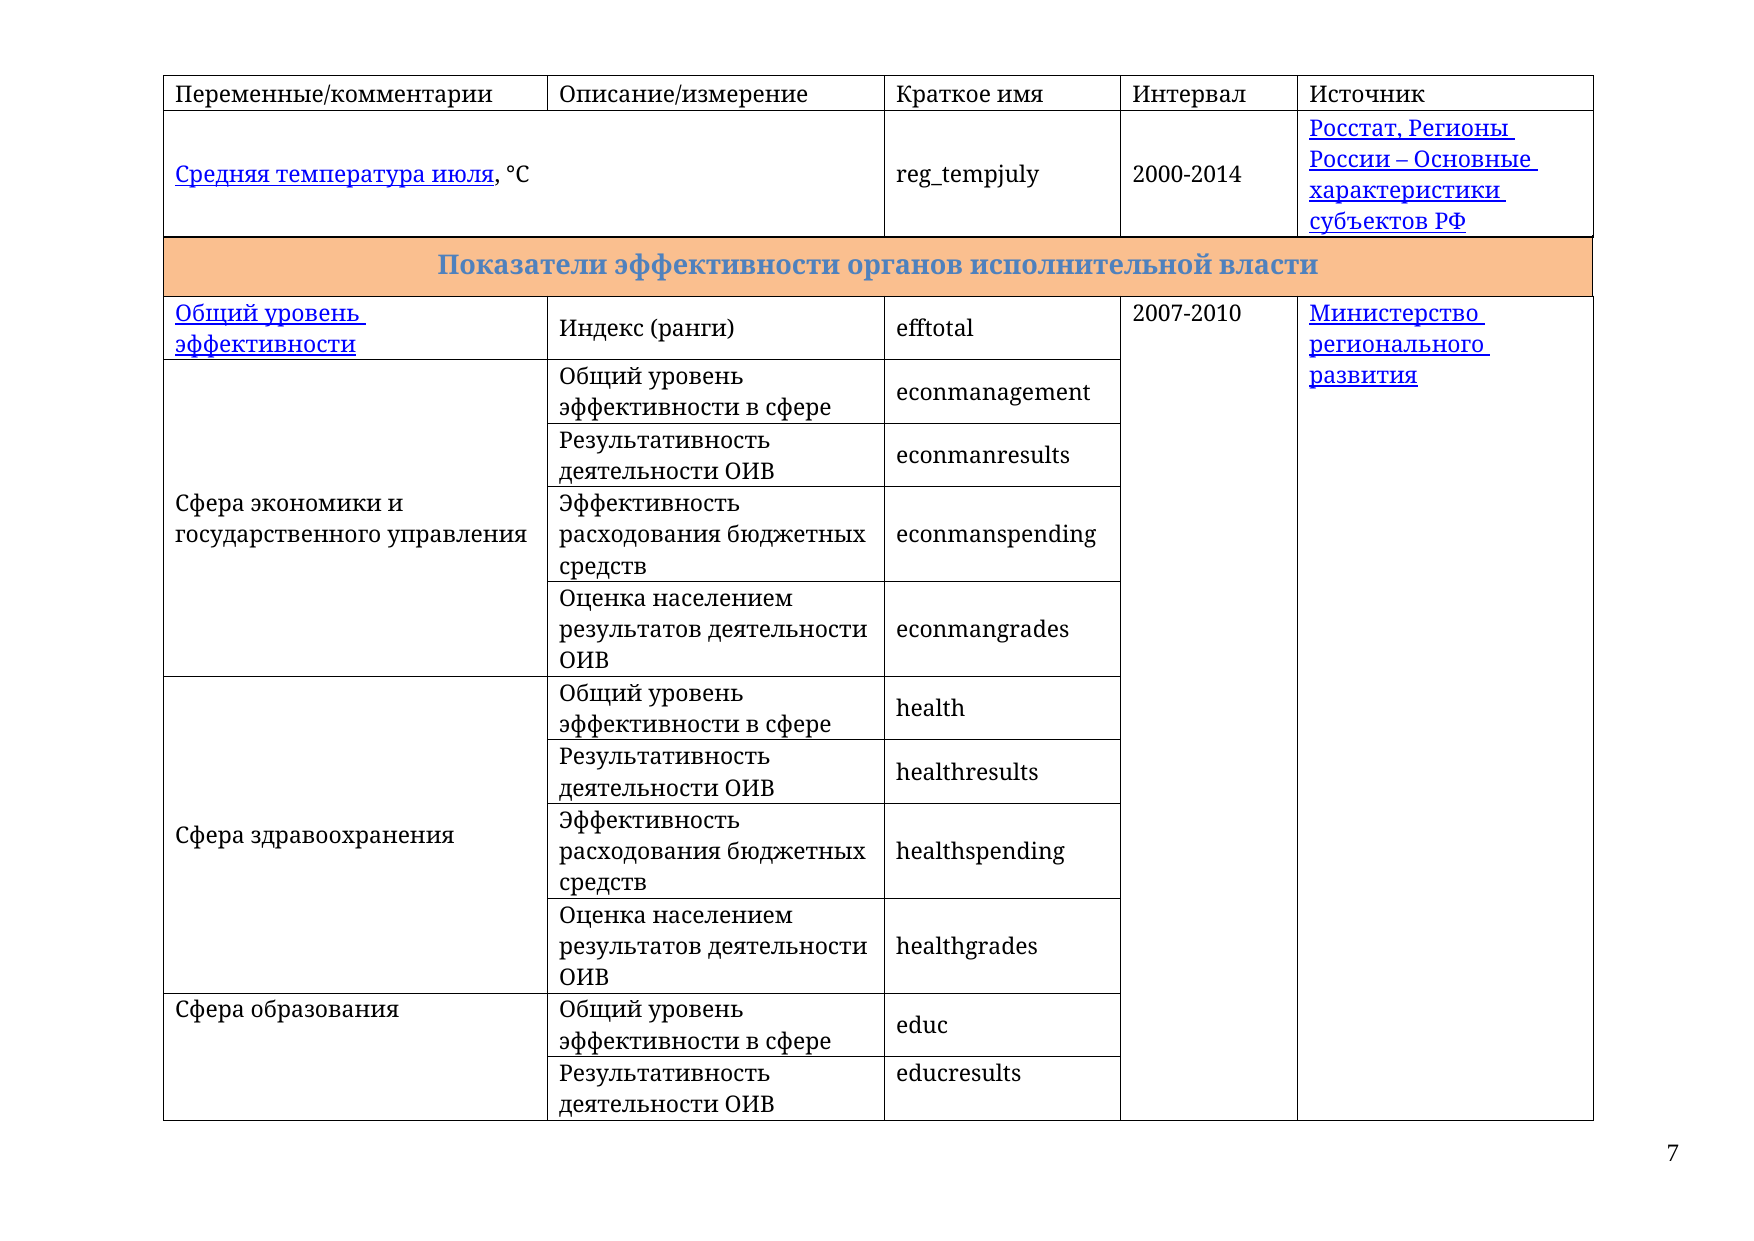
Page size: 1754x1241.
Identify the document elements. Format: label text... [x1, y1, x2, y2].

table_cell healthspending [885, 804, 1120, 898]
table_cell Общий уровень эффективности [164, 297, 547, 359]
table_cell Индекс (ранги) [548, 297, 884, 359]
table_cell Средняя температура июля, °С [164, 111, 884, 236]
table_cell Результативность деятельности ОИВ [548, 424, 884, 486]
table_cell 2007-2010 [1121, 297, 1297, 1119]
table_header Источник [1298, 76, 1593, 110]
table_cell efftotal [885, 297, 1120, 359]
table_cell Сфера здравоохранения [164, 677, 547, 992]
table_cell healthgrades [885, 899, 1120, 992]
table_cell Эффективность расходования бюджетных средств [548, 804, 884, 898]
table_cell healthresults [885, 740, 1120, 803]
table_cell 2000-2014 [1121, 111, 1297, 236]
table_cell Показатели эффективности органов исполнительной власти [164, 238, 1592, 296]
table_header Интервал [1121, 76, 1297, 110]
table_cell educresults [885, 1057, 1120, 1119]
table_cell health [885, 677, 1120, 739]
table_cell reg_tempjuly [885, 111, 1120, 236]
table_cell Оценка населением результатов деятельности ОИВ [548, 582, 884, 676]
table_cell educ [885, 994, 1120, 1056]
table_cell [1298, 111, 1593, 236]
table_cell Сфера образования [164, 994, 547, 1119]
table_cell Результативность деятельности ОИВ [548, 740, 884, 803]
table_cell Сфера экономики и государственного управления [164, 360, 547, 676]
table_cell econmanagement [885, 360, 1120, 423]
table_cell Общий уровень эффективности в сфере [548, 360, 884, 423]
table_cell econmangrades [885, 582, 1120, 676]
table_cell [548, 899, 884, 992]
table_header Переменные/комментарии [164, 76, 547, 110]
table_cell econmanresults [885, 424, 1120, 486]
table_cell econmanspending [885, 487, 1120, 581]
table_cell Общий уровень эффективности в сфере [548, 677, 884, 739]
table_header Описание/измерение [548, 76, 884, 110]
table_cell Министерство регионального развития [1298, 297, 1593, 1119]
table_cell Результативность деятельности ОИВ [548, 1057, 884, 1119]
table_header Краткое имя [885, 76, 1120, 110]
table_cell Эффективность расходования бюджетных средств [548, 487, 884, 581]
table_cell Общий уровень эффективности в сфере [548, 994, 884, 1056]
